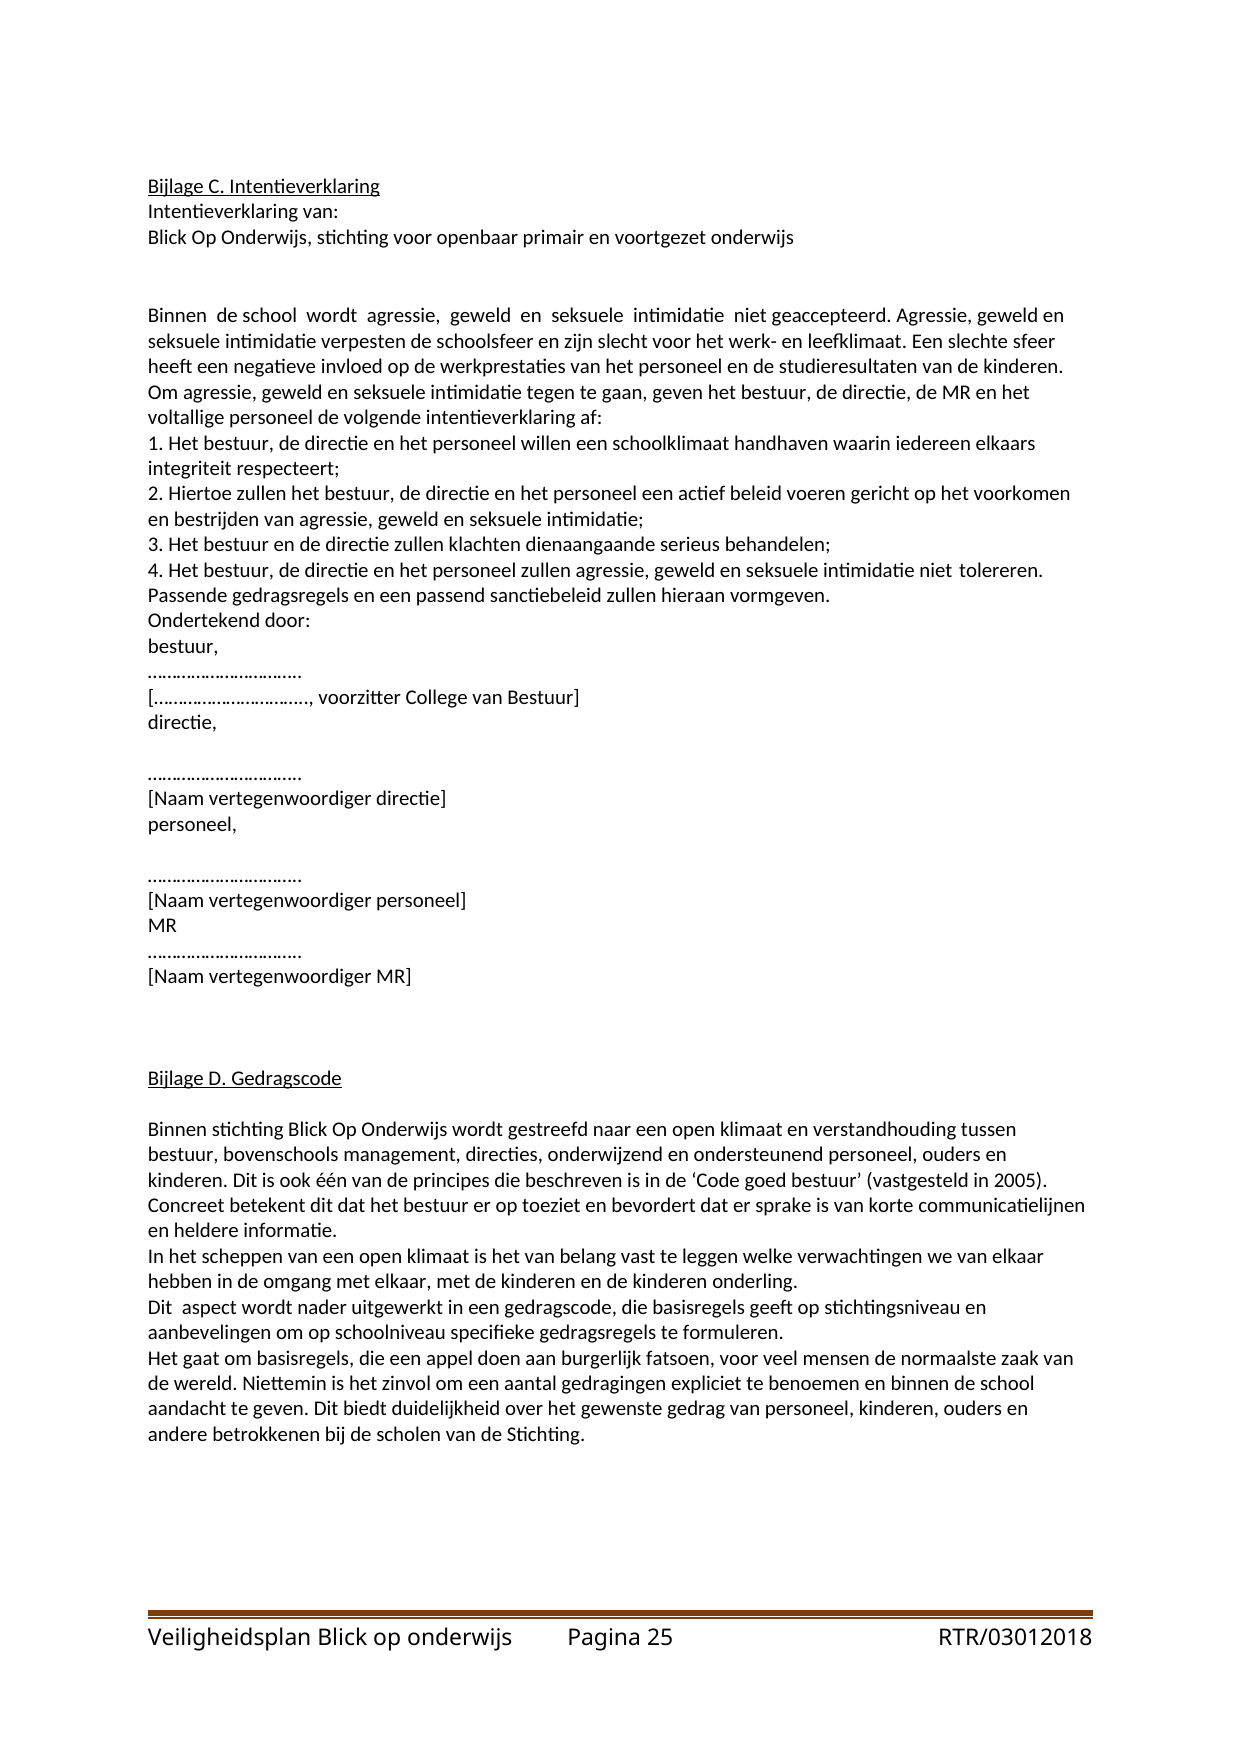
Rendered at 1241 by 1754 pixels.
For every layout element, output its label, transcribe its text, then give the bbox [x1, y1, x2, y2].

text 3. Het bestuur en de directie zullen klachten dienaangaande serieus behandelen; [148, 531, 1093, 557]
text Bijlage C. Intentieverklaring [148, 173, 1093, 198]
text personeel, [148, 811, 1093, 836]
text ………………………….. [148, 862, 1093, 887]
text MR [148, 913, 1093, 938]
text Intentieverklaring van: [148, 198, 1093, 224]
text In het scheppen van een open klimaat is het van belang vast te leggen welke verwachtingen we van elkaar hebben in de omgang met elkaar, met de kinderen en de kinderen onderling. [148, 1243, 1093, 1294]
text Blick Op Onderwijs, stichting voor openbaar primair en voortgezet onderwijs [148, 224, 1093, 249]
text 2. Hiertoe zullen het bestuur, de directie en het personeel een actief beleid voeren gericht op het voorkomen en bestrijden van agressie, geweld en seksuele intimidatie; [148, 481, 1093, 531]
text ………………………….. [148, 938, 1093, 963]
text bestuur, [148, 633, 1093, 658]
text Bijlage D. Gedragscode [148, 1065, 1093, 1091]
text Binnen stichting Blick Op Onderwijs wordt gestreefd naar een open klimaat en verstandhouding tussen bestuur, bovenschools management, directies, onderwijzend en ondersteunend personeel, ouders en kinderen. Dit is ook één van de principes die beschreven is in de ‘Code goed bestuur’ (vastgesteld in 2005). Concreet betekent dit dat het bestuur er op toeziet en bevordert dat er sprake is van korte communicatielijnen en heldere informatie. [148, 1116, 1093, 1243]
text [Naam vertegenwoordiger directie] [148, 786, 1093, 811]
text directie, [148, 709, 1093, 735]
text [Naam vertegenwoordiger MR] [148, 963, 1093, 989]
text Binnen de school wordt agressie, geweld en seksuele intimidatie niet geaccepteerd. Agressie, geweld en seksuele intimidatie verpesten de schoolsfeer en zijn slecht voor het werk- en leefklimaat. Een slechte sfeer heeft een negatieve invloed op de werkprestaties van het personeel en de studieresultaten van de kinderen. Om agressie, geweld en seksuele intimidatie tegen te gaan, geven het bestuur, de directie, de MR en het voltallige personeel de volgende intentieverklaring af: [148, 303, 1093, 430]
text 1. Het bestuur, de directie en het personeel willen een schoolklimaat handhaven waarin iedereen elkaars integriteit respecteert; [148, 430, 1093, 481]
text ………………………….. [148, 760, 1093, 786]
text ………………………….. [148, 658, 1093, 684]
text Dit aspect wordt nader uitgewerkt in een gedragscode, die basisregels geeft op stichtingsniveau en aanbevelingen om op schoolniveau specifieke gedragsregels te formuleren. [148, 1294, 1093, 1345]
text [Naam vertegenwoordiger personeel] [148, 887, 1093, 913]
text [………………………….., voorzitter College van Bestuur] [148, 684, 1093, 709]
text 4. Het bestuur, de directie en het personeel zullen agressie, geweld en seksuele intimidatie niet tolereren. Passende gedragsregels en een passend sanctiebeleid zullen hieraan vormgeven. [148, 557, 1093, 608]
text Ondertekend door: [148, 608, 1093, 633]
text Het gaat om basisregels, die een appel doen aan burgerlijk fatsoen, voor veel mensen de normaalste zaak van de wereld. Niettemin is het zinvol om een aantal gedragingen expliciet te benoemen en binnen de school aandacht te geven. Dit biedt duidelijkheid over het gewenste gedrag van personeel, kinderen, ouders en andere betrokkenen bij de scholen van de Stichting. [148, 1345, 1093, 1446]
